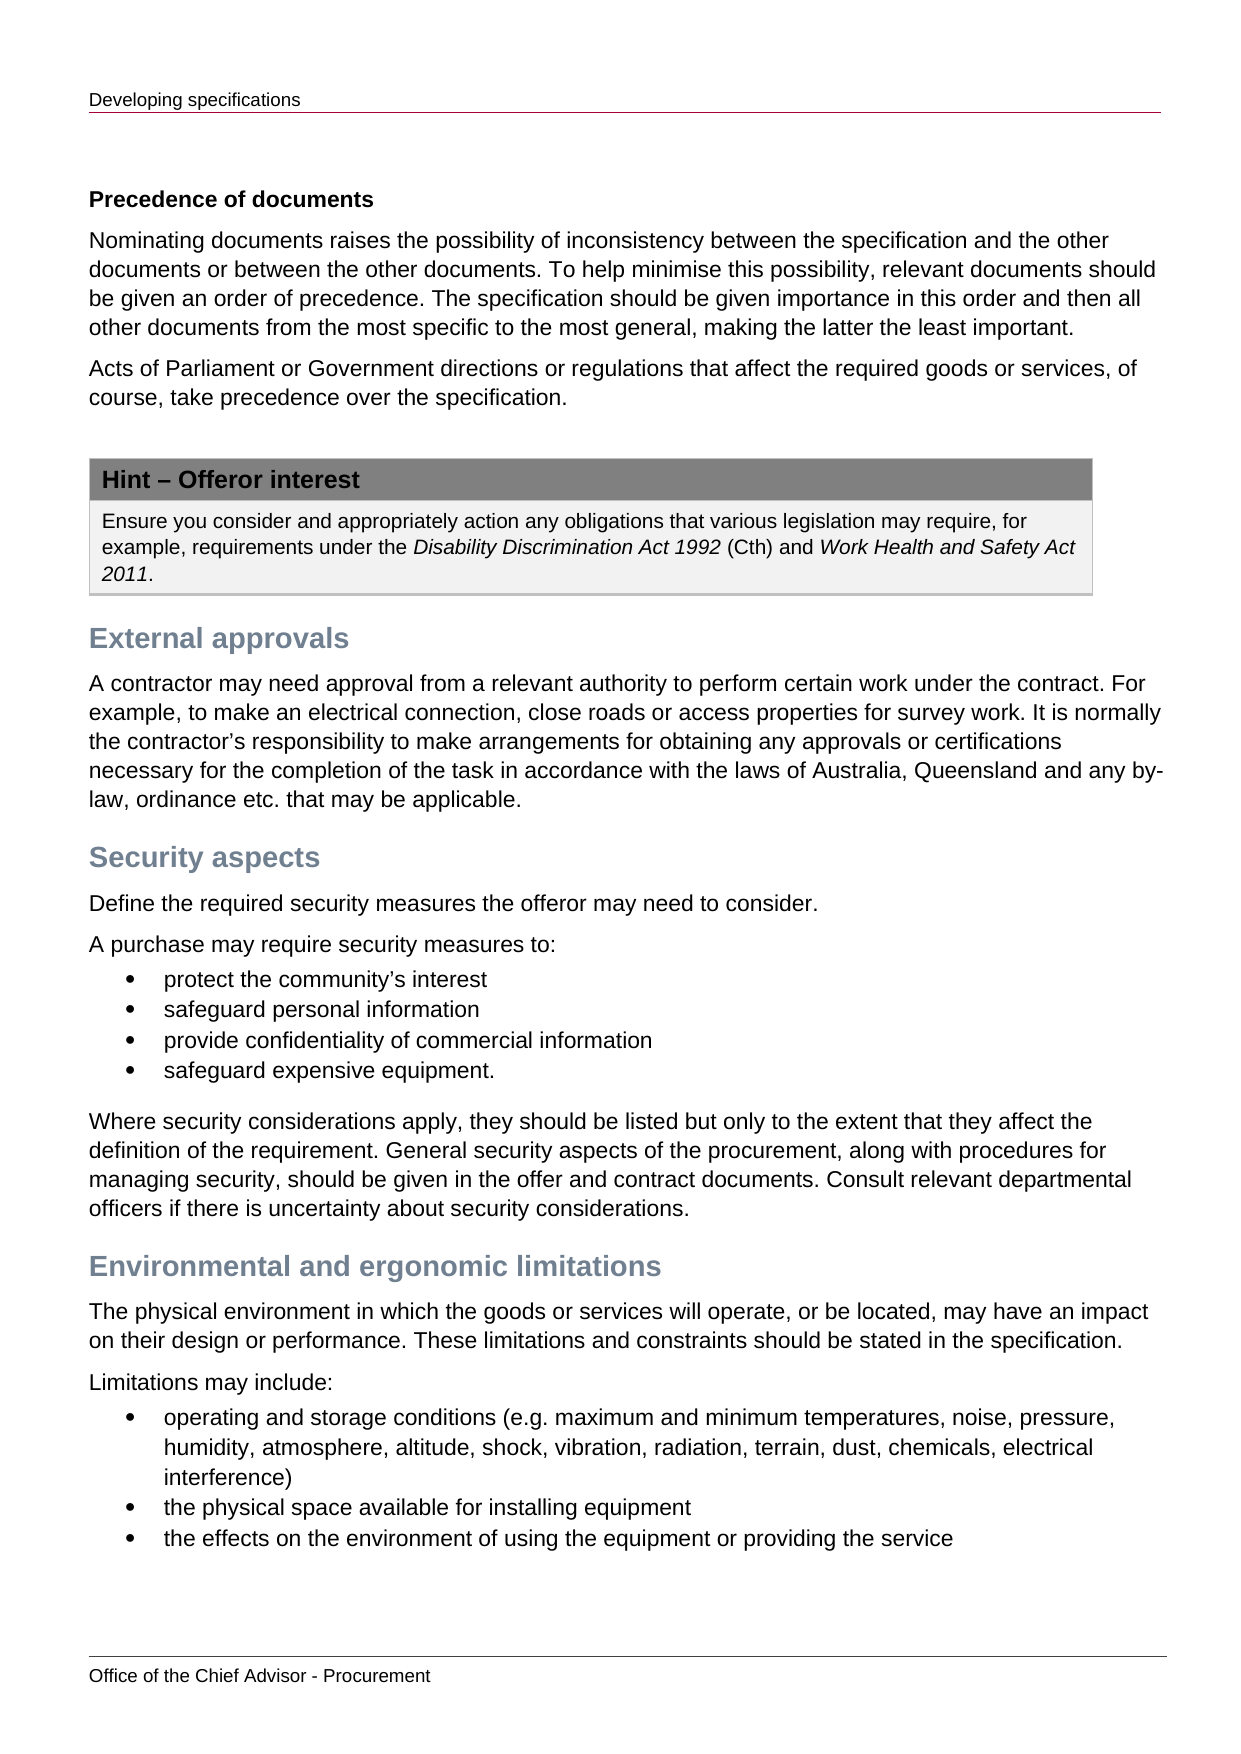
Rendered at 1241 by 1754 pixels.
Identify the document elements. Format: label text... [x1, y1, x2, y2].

list operating and storage conditions (e.g. maximum and minimum temperatures, noise, pressure, humidity, atmosphere, altitude, shock, vibration, radiation, terrain, dust, chemicals, electrical interference) [126, 1404, 1167, 1491]
list safeguard personal information [126, 996, 1167, 1023]
text A contractor may need approval from a relevant authority to perform certain work under the contract. For example, to make an electrical connection, close roads or access properties for survey work. It is normally the contractor’s responsibility to make arrangements for obtaining any approvals or certifications necessary for the completion of the task in accordance with the laws of Australia, Queensland and any by-law, ordinance etc. that may be applicable. [89, 670, 1167, 813]
list the physical space available for installing equipment [126, 1494, 1167, 1521]
text Acts of Parliament or Government directions or regulations that affect the required goods or services, of course, take precedence over the specification. [89, 355, 1167, 411]
subtitle Precedence of documents [89, 186, 1167, 212]
list provide confidentiality of commercial information [126, 1027, 1167, 1053]
table_cell Ensure you consider and appropriately action any obligations that various legislation may require, for example, requirements under the Disability Discrimination Act 1992 (Cth) and Work Health and Safety Act 2011. [90, 501, 1092, 593]
text The physical environment in which the goods or services will operate, or be located, may have an impact on their design or performance. These limitations and constraints should be stated in the specification. [89, 1298, 1167, 1353]
table_header Hint – Offeror interest [90, 459, 1092, 500]
subtitle Security aspects [89, 840, 1167, 874]
text Nominating documents raises the possibility of inconsistency between the specification and the other documents or between the other documents. To help minimise this possibility, relevant documents should be given an order of precedence. The specification should be given importance in this order and then all other documents from the most specific to the most general, making the latter the least important. [89, 227, 1167, 340]
text Limitations may include: [89, 1368, 1167, 1395]
text Where security considerations apply, they should be listed but only to the extent that they affect the definition of the requirement. General security aspects of the procurement, along with procedures for managing security, should be given in the offer and contract documents. Consult relevant departmental officers if there is uncertainty about security considerations. [89, 1108, 1167, 1221]
text Define the required security measures the offeror may need to consider. [89, 889, 1167, 916]
list the effects on the environment of using the equipment or providing the service [126, 1524, 1167, 1551]
list safeguard expensive equipment. [126, 1057, 1167, 1083]
subtitle Environmental and ergonomic limitations [89, 1249, 1167, 1282]
list protect the community’s interest [126, 966, 1167, 993]
text A purchase may require security measures to: [89, 931, 1167, 957]
subtitle External approvals [89, 621, 1167, 654]
